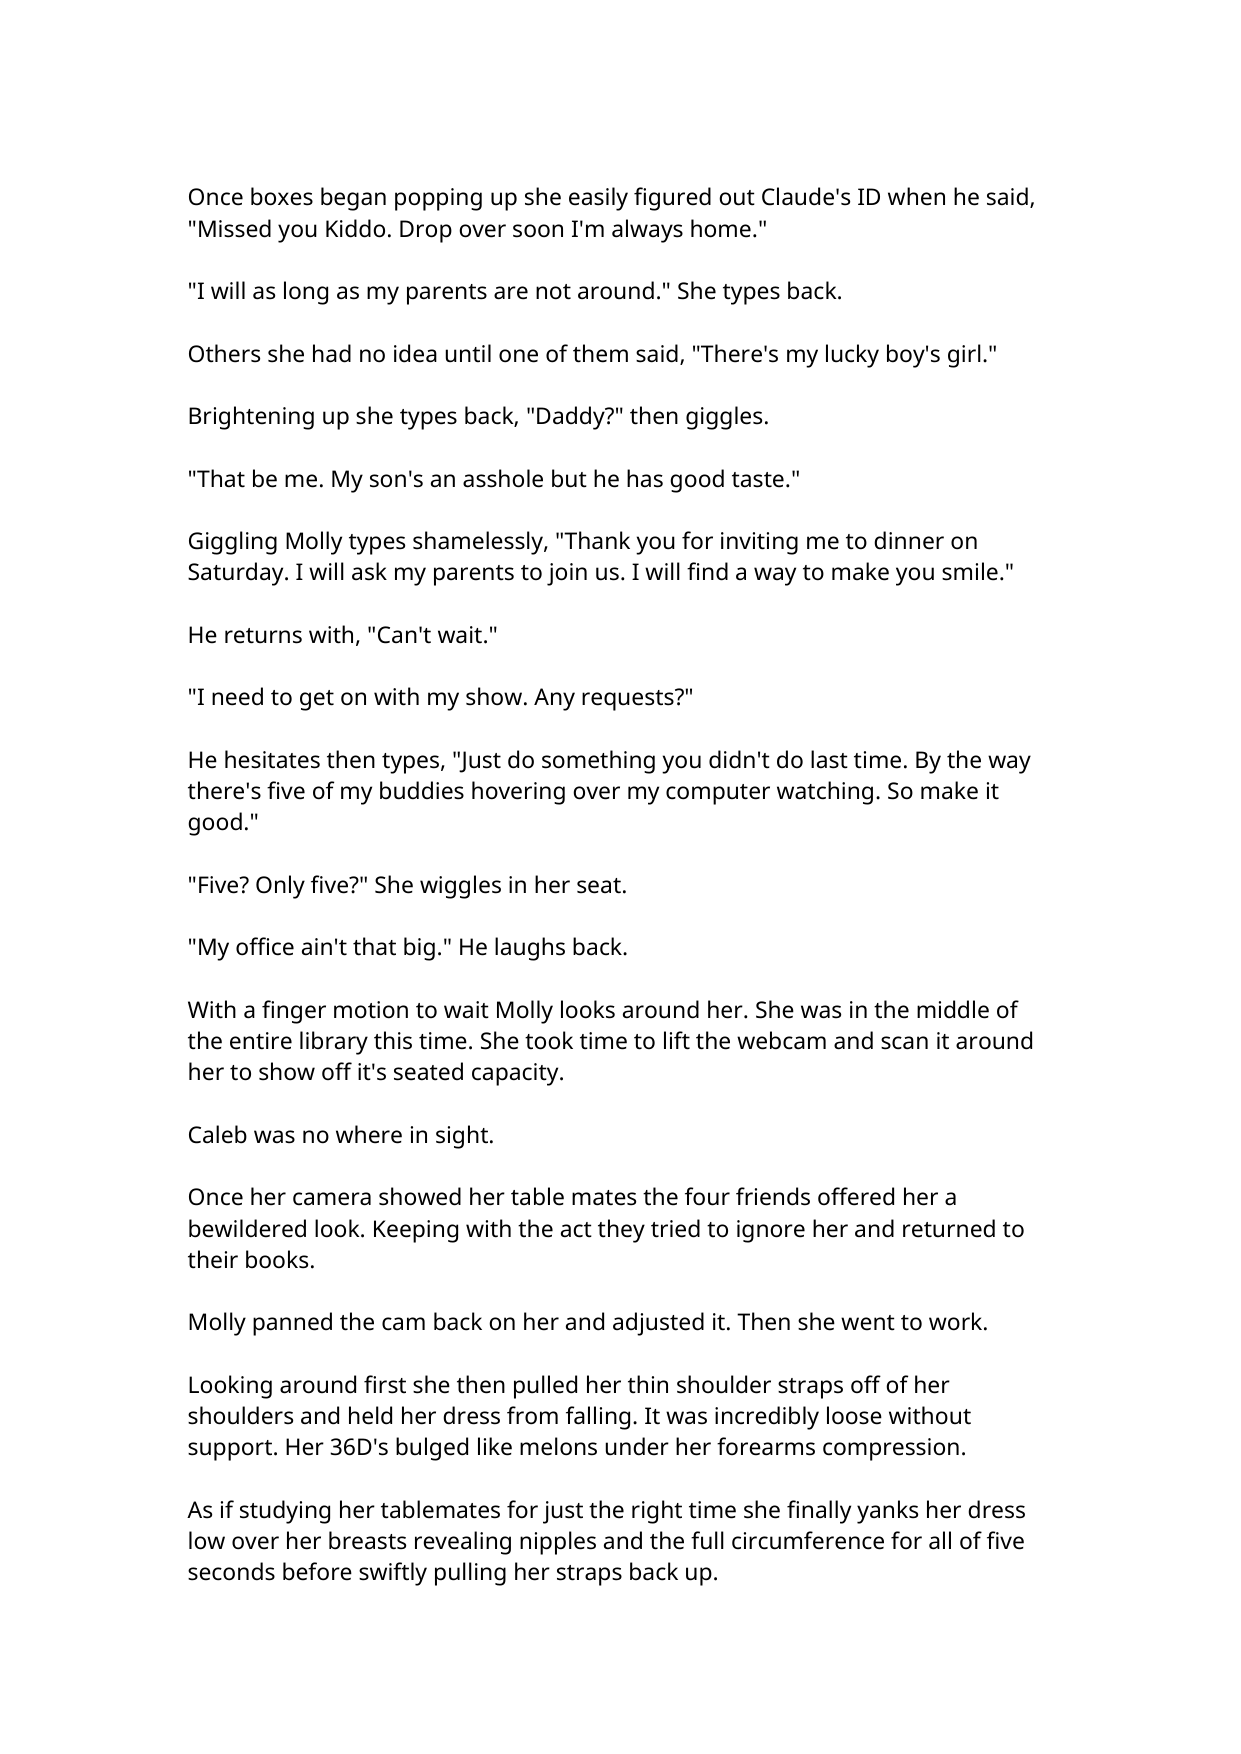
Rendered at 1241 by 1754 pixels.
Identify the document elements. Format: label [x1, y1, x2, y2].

text [187, 150, 1053, 1587]
